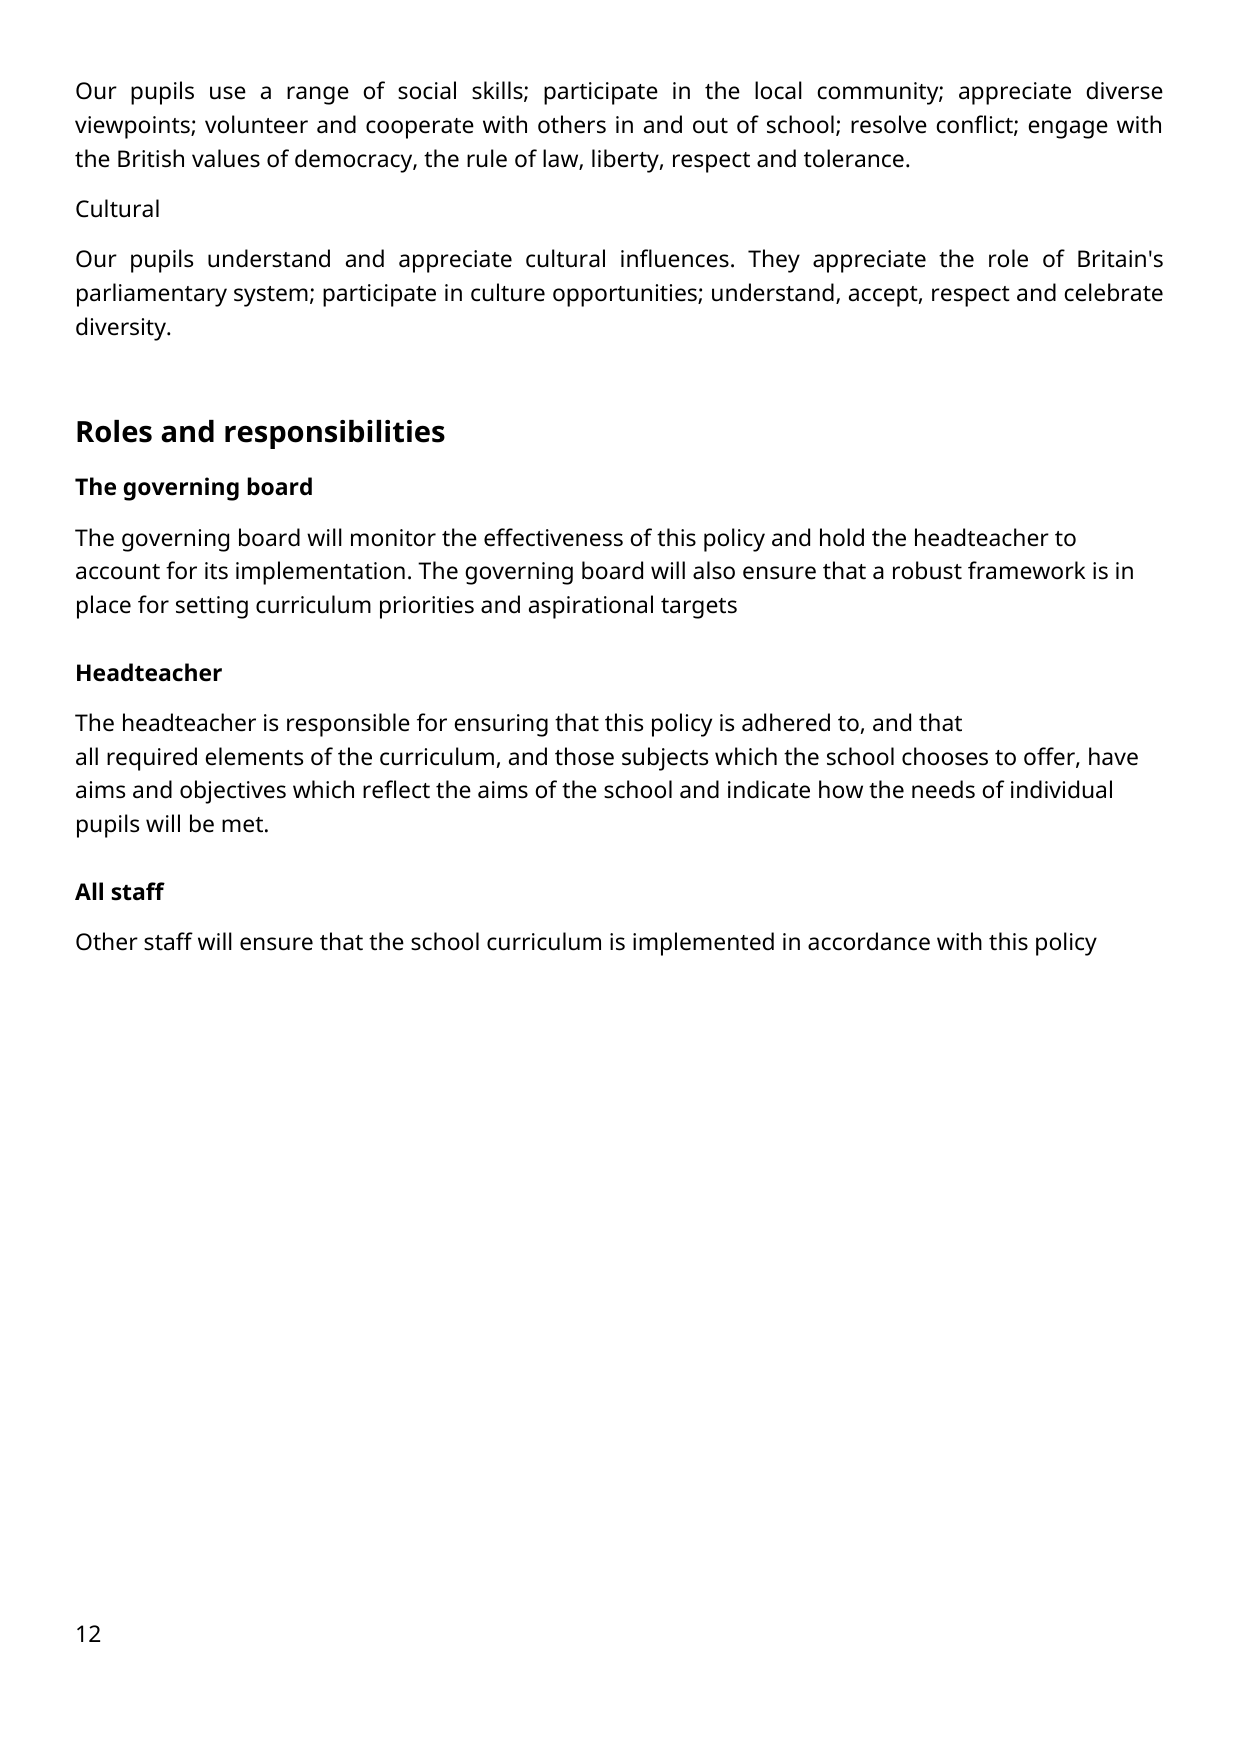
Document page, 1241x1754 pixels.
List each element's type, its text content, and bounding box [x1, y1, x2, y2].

subtitle Roles and responsibilities [75, 412, 1165, 451]
text Other staff will ensure that the school curriculum is implemented in accordance with this policy [75, 926, 1165, 957]
text Headteacher [75, 657, 1165, 688]
text The governing board [75, 471, 1165, 502]
text Our pupils understand and appreciate cultural influences. They appreciate the role of Britain's parliamentary system; participate in culture opportunities; understand, accept, respect and celebrate diversity. [75, 243, 1165, 342]
text all required elements of the curriculum, and those subjects which the school chooses to offer, have aims and objectives which reflect the aims of the school and indicate how the needs of individual pupils will be met. [75, 741, 1165, 839]
text Our pupils use a range of social skills; participate in the local community; appreciate diverse viewpoints; volunteer and cooperate with others in and out of school; resolve conflict; engage with the British values of democracy, the rule of law, liberty, respect and tolerance. [75, 75, 1165, 174]
text The governing board will monitor the effectiveness of this policy and hold the headteacher to account for its implementation. The governing board will also ensure that a robust framework is in place for setting curriculum priorities and aspirational targets [75, 522, 1165, 620]
text The headteacher is responsible for ensuring that this policy is adhered to, and that [75, 707, 1165, 738]
text Cultural [75, 193, 1165, 224]
text All staff [75, 876, 1165, 907]
